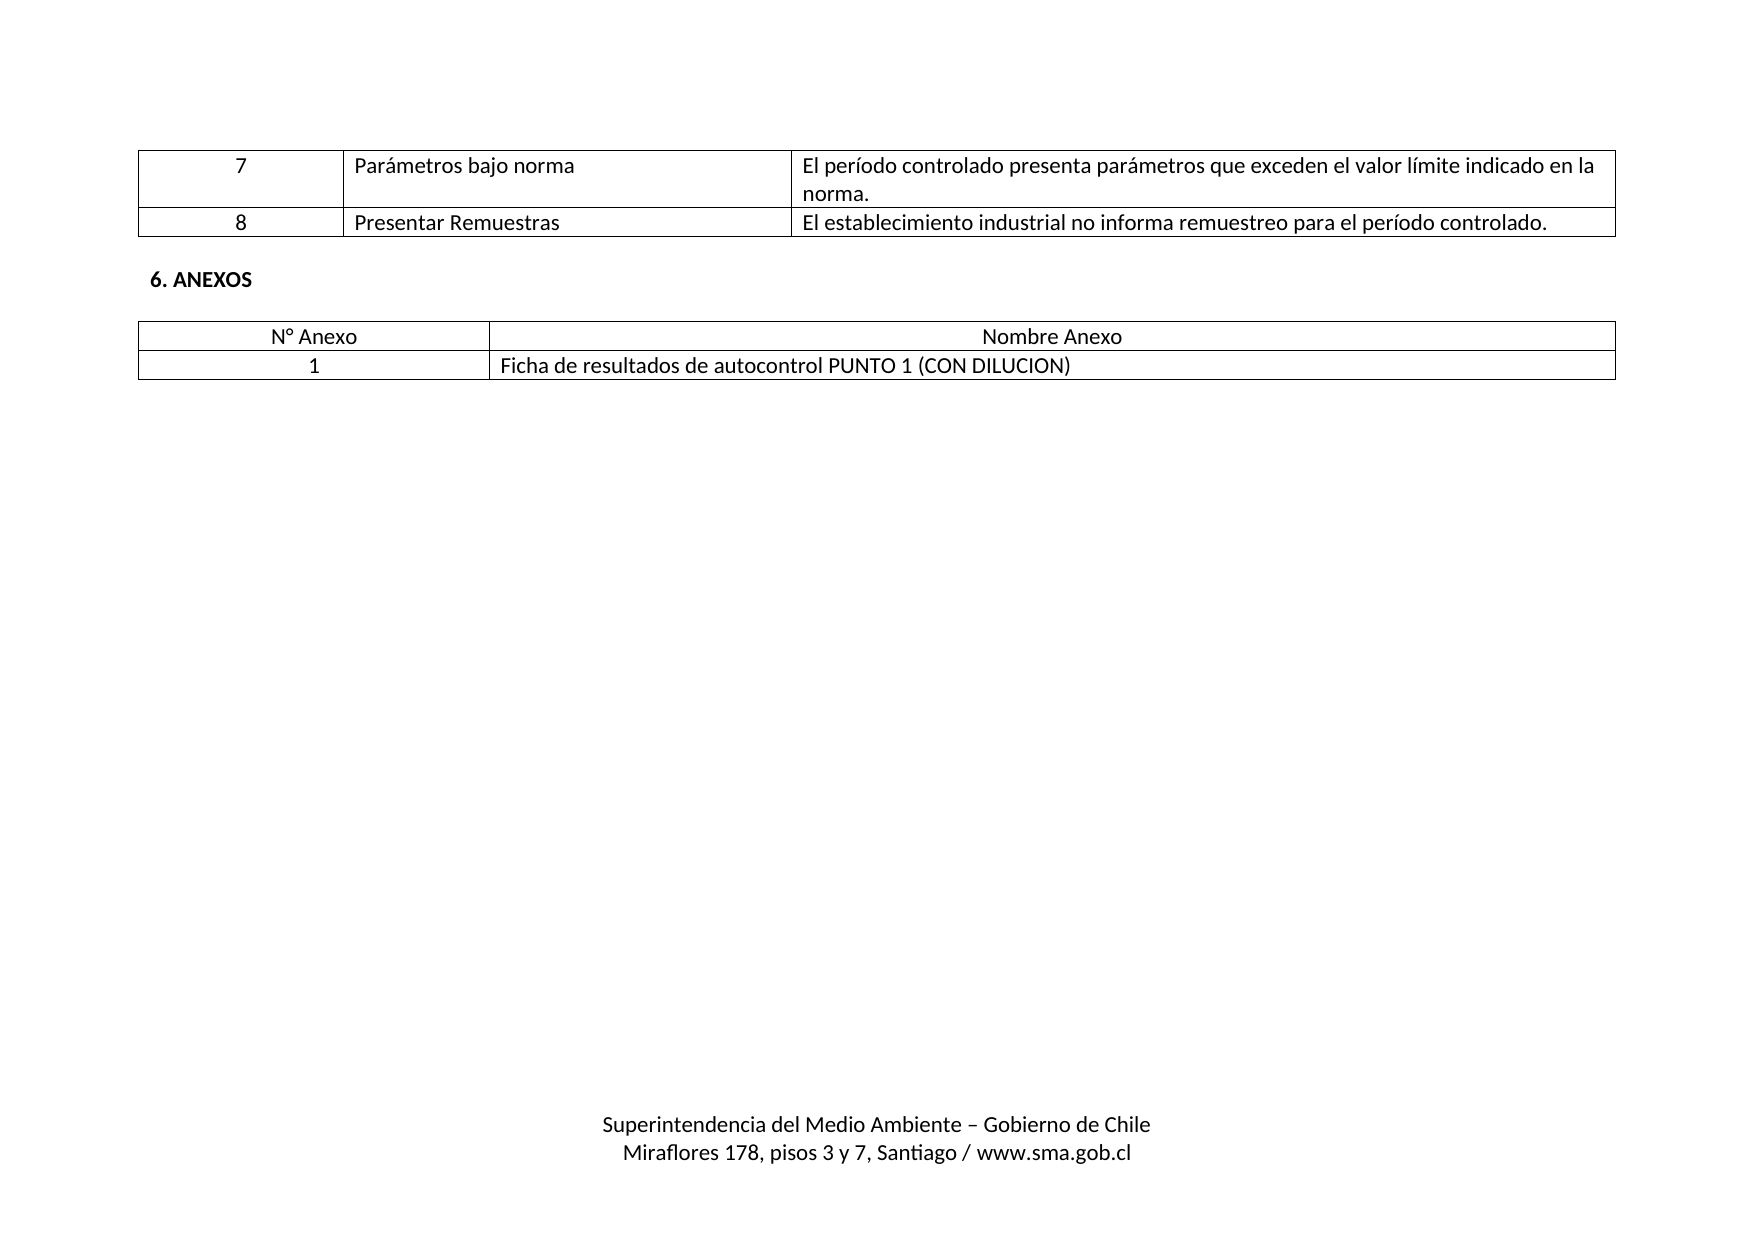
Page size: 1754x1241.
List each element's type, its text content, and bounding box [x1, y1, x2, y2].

table_header N° Anexo [139, 322, 489, 350]
table_cell 8 [139, 208, 343, 236]
text 6. ANEXOS [150, 237, 1604, 293]
table_cell El período controlado presenta parámetros que exceden el valor límite indicado en la norma. [792, 151, 1615, 207]
table_cell El establecimiento industrial no informa remuestreo para el período controlado. [792, 208, 1615, 236]
table_cell Presentar Remuestras [344, 208, 791, 236]
table_cell Parámetros bajo norma [344, 151, 791, 207]
table_cell Ficha de resultados de autocontrol PUNTO 1 (CON DILUCION) [490, 351, 1615, 379]
table_cell 1 [139, 351, 489, 379]
table_cell 7 [139, 151, 343, 207]
table_header Nombre Anexo [490, 322, 1615, 350]
